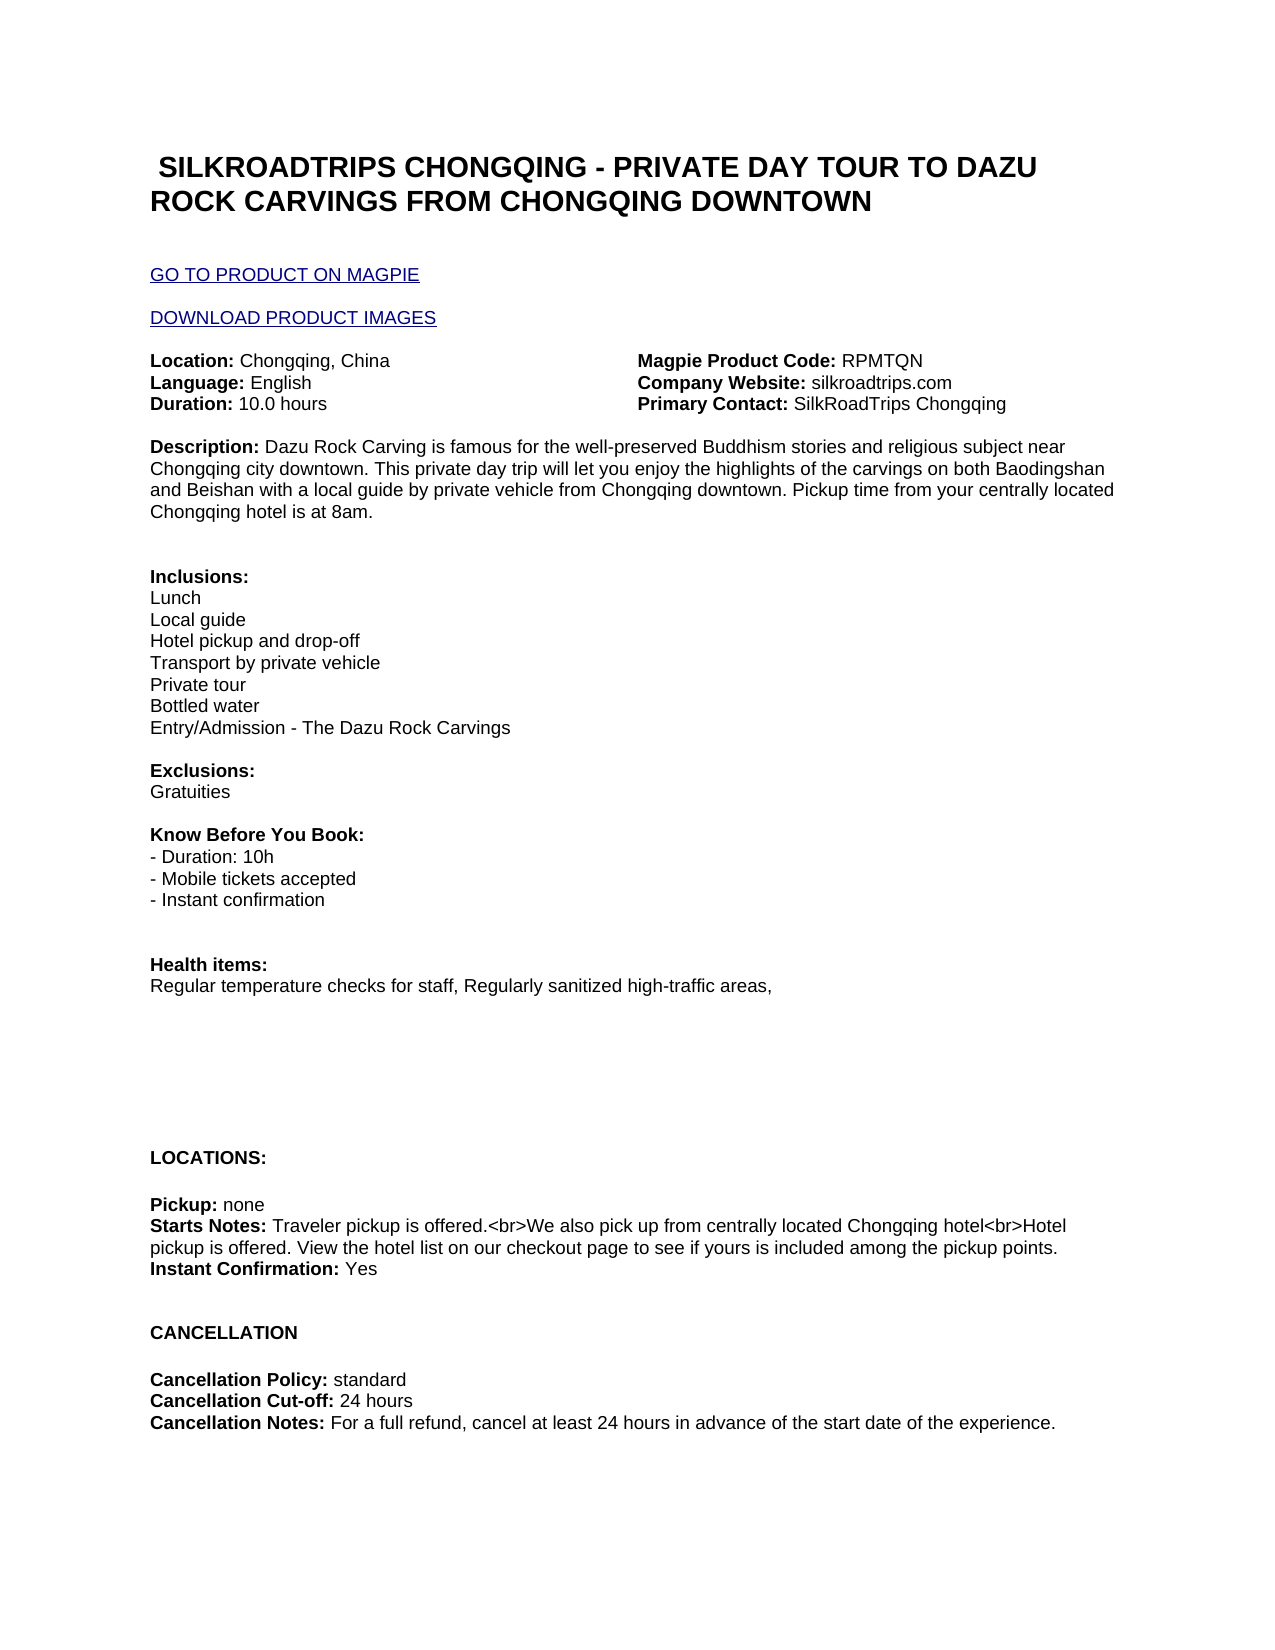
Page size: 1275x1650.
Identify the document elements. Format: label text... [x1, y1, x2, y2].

subtitle Locations: [150, 1147, 1125, 1168]
text Description: Dazu Rock Carving is famous for the well-preserved Buddhism stories and religious subject near Chongqing city downtown. This private day trip will let you enjoy the highlights of the carvings on both Baodingshan and Beishan with a local guide by private vehicle from Chongqing downtown. Pickup time from your centrally located Chongqing hotel is at 8am. [150, 436, 1125, 522]
text Entry/Admission - The Dazu Rock Carvings [150, 716, 1125, 738]
text Gratuities [150, 781, 1125, 803]
text Lunch [150, 587, 1125, 609]
text Know Before You Book: [150, 824, 1125, 846]
text - Duration: 10h [150, 846, 1125, 867]
text Instant Confirmation: Yes [150, 1258, 1125, 1279]
table_header Magpie Product Code: RPMTQN Company Website: silkroadtrips.com Primary Contact: SilkRoadTrips Chongqing [626, 350, 1114, 414]
text Starts Notes: Traveler pickup is offered.<br>We also pick up from centrally located Chongqing hotel<br>Hotel pickup is offered. View the hotel list on our checkout page to see if yours is included among the pickup points. [150, 1215, 1125, 1258]
subtitle Cancellation [150, 1322, 1125, 1343]
subtitle SilkRoadTrips Chongqing - Private Day Tour to Dazu Rock Carvings from Chongqing downtown [150, 150, 1125, 217]
text Cancellation Notes: For a full refund, cancel at least 24 hours in advance of the start date of the experience. [150, 1411, 1125, 1433]
text Bottled water [150, 695, 1125, 716]
text Regular temperature checks for staff, Regularly sanitized high-traffic areas, [150, 975, 1125, 997]
text Pickup: none [150, 1193, 1125, 1215]
text - Instant confirmation [150, 889, 1125, 911]
table_header Location: Chongqing, China Language: English Duration: 10.0 hours [139, 350, 626, 414]
text Exclusions: [150, 759, 1125, 781]
text - Mobile tickets accepted [150, 867, 1125, 889]
text Inclusions: [150, 566, 1125, 587]
text Cancellation Cut-off: 24 hours [150, 1390, 1125, 1411]
text DOWNLOAD PRODUCT IMAGES [150, 307, 1125, 328]
text Cancellation Policy: standard [150, 1368, 1125, 1390]
text Transport by private vehicle [150, 652, 1125, 673]
text Local guide [150, 609, 1125, 630]
text Health items: [150, 954, 1125, 975]
text Private tour [150, 673, 1125, 695]
text GO TO PRODUCT ON MAGPIE [150, 264, 1125, 285]
text Hotel pickup and drop-off [150, 630, 1125, 652]
